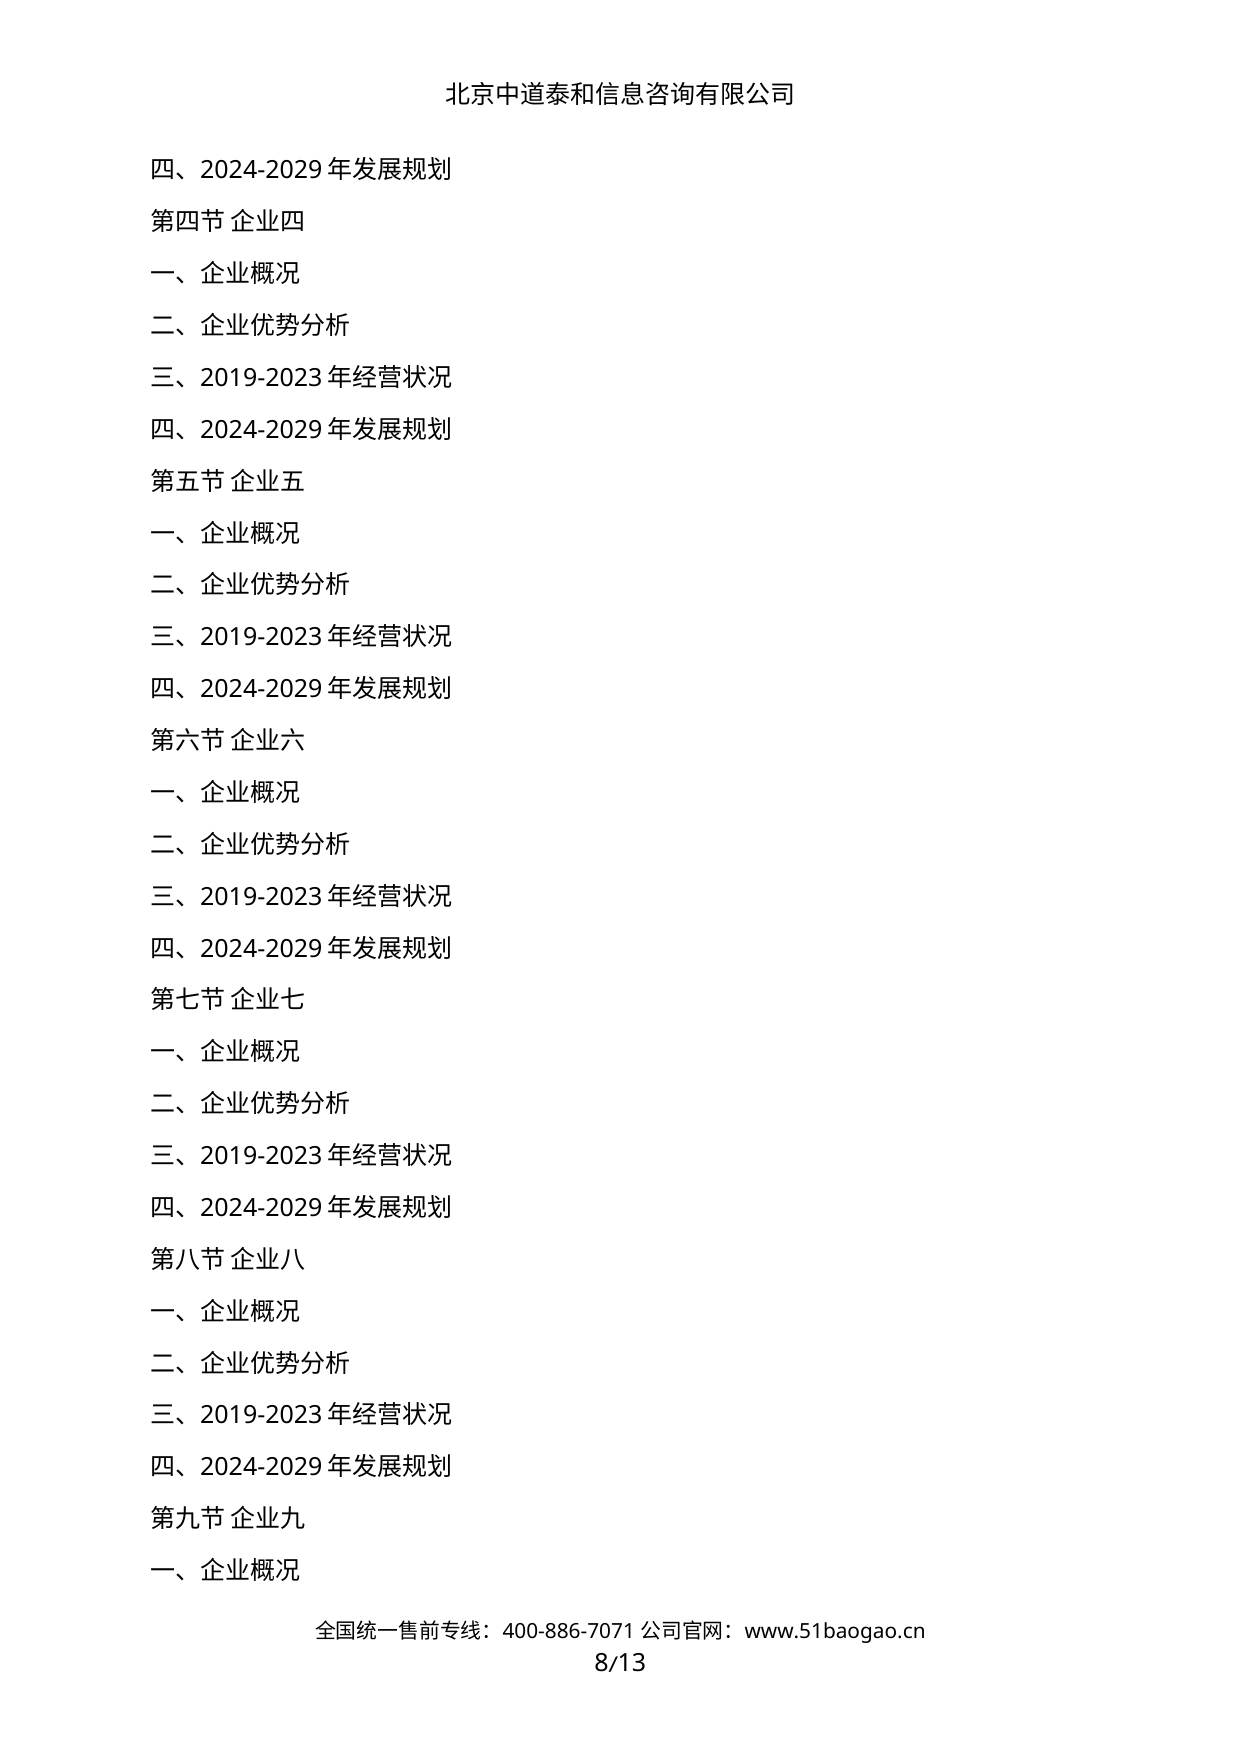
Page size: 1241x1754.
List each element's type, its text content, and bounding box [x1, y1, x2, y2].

text 一、企业概况 [150, 513, 1090, 549]
text 第八节 企业八 [150, 1239, 1090, 1276]
text 第五节 企业五 [150, 461, 1090, 497]
text 一、企业概况 [150, 1291, 1090, 1327]
text 一、企业概况 [150, 1551, 1090, 1587]
text 四、2024-2029年发展规划 [150, 150, 1090, 186]
text 三、2019-2023年经营状况 [150, 617, 1090, 653]
text 二、企业优势分析 [150, 824, 1090, 861]
text 四、2024-2029年发展规划 [150, 669, 1090, 705]
text 二、企业优势分析 [150, 565, 1090, 601]
text 一、企业概况 [150, 772, 1090, 809]
text 三、2019-2023年经营状况 [150, 1136, 1090, 1172]
text 第九节 企业九 [150, 1499, 1090, 1535]
text 三、2019-2023年经营状况 [150, 1395, 1090, 1431]
text 一、企业概况 [150, 1032, 1090, 1068]
text 四、2024-2029年发展规划 [150, 409, 1090, 446]
text 第六节 企业六 [150, 721, 1090, 757]
text 三、2019-2023年经营状况 [150, 876, 1090, 912]
text 二、企业优势分析 [150, 1343, 1090, 1379]
text 四、2024-2029年发展规划 [150, 1447, 1090, 1483]
text 三、2019-2023年经营状况 [150, 357, 1090, 394]
text 第四节 企业四 [150, 202, 1090, 238]
text 四、2024-2029年发展规划 [150, 928, 1090, 964]
text 四、2024-2029年发展规划 [150, 1187, 1090, 1224]
text 第七节 企业七 [150, 980, 1090, 1016]
text 一、企业概况 [150, 254, 1090, 290]
text 二、企业优势分析 [150, 306, 1090, 342]
text 二、企业优势分析 [150, 1084, 1090, 1120]
